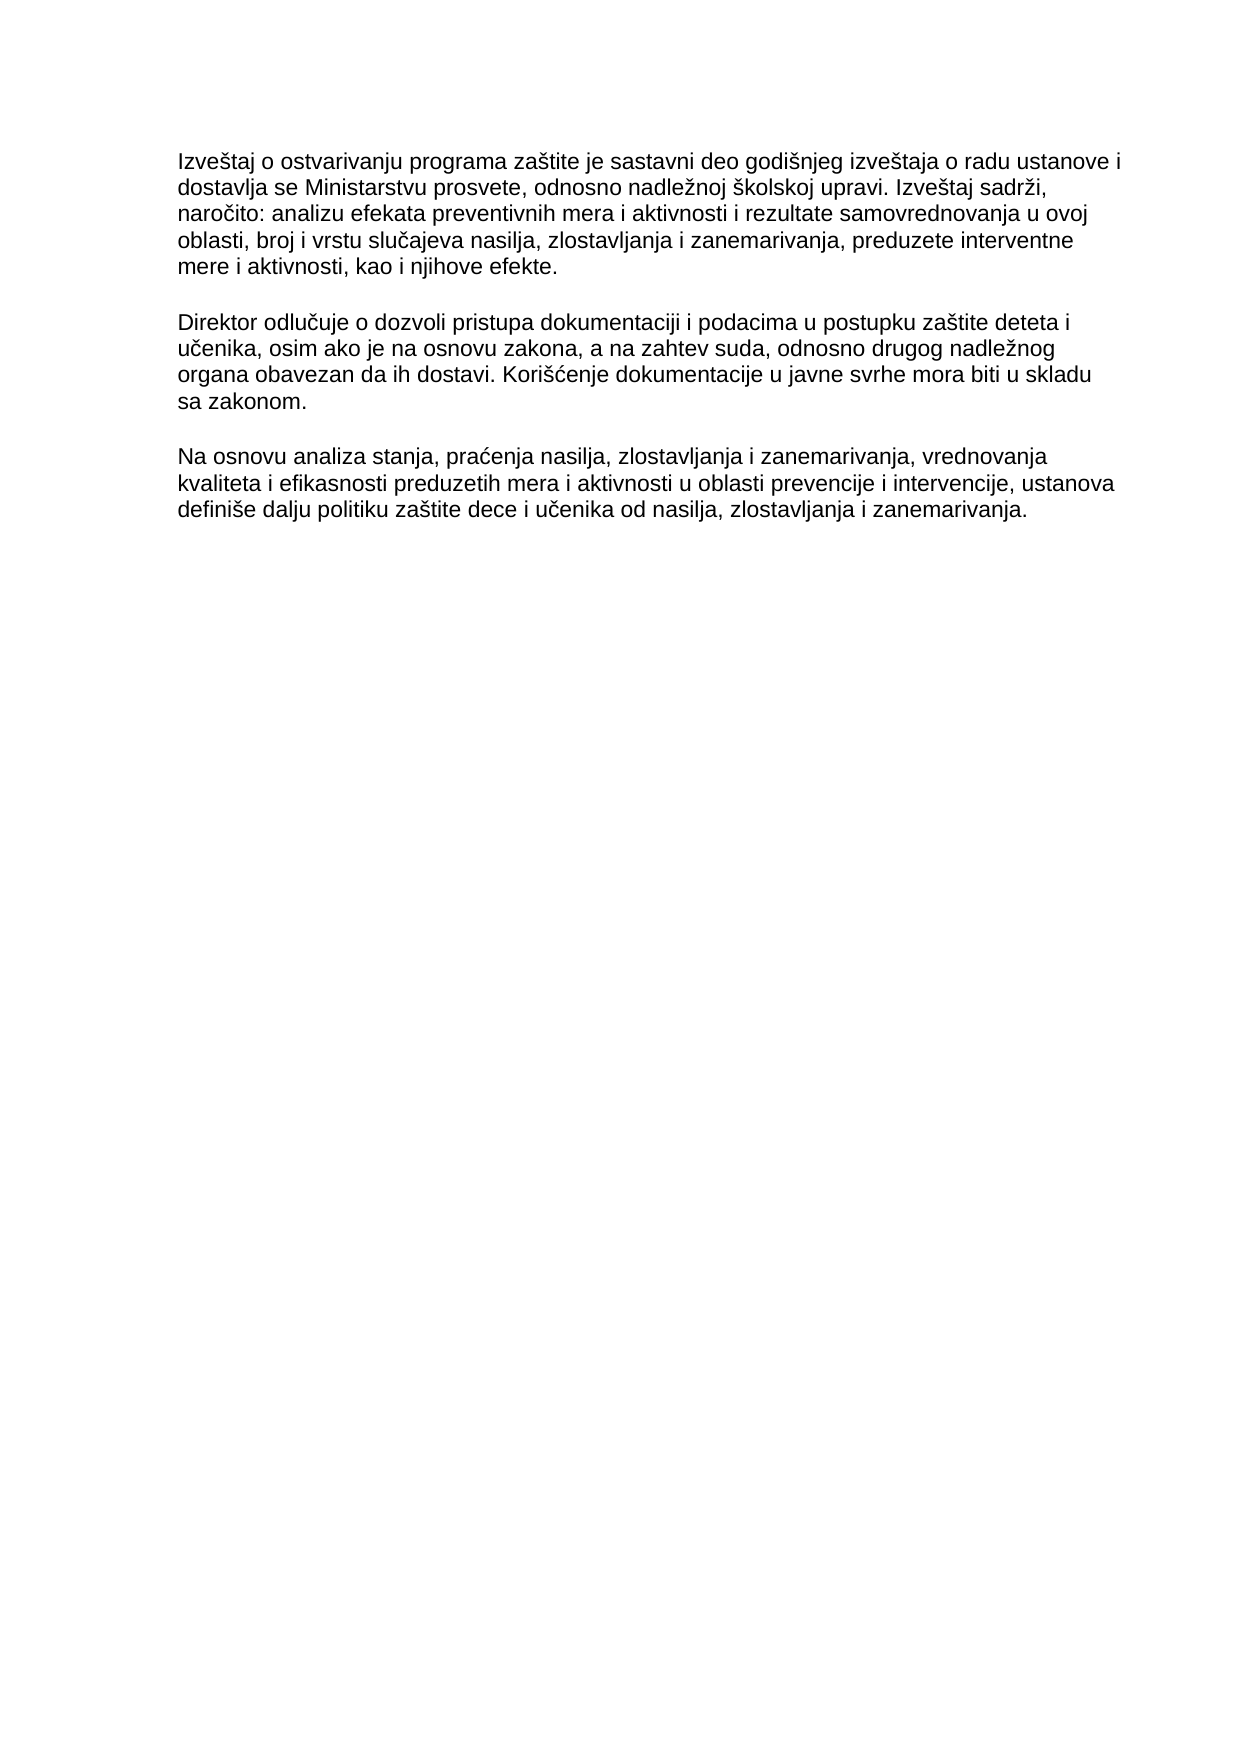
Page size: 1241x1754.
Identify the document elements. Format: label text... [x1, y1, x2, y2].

text Izveštaj o ostvarivanju programa zaštite je sastavni deo godišnjeg izveštaja o radu ustanove i dostavlja se Ministarstvu prosvete, odnosno nadležnoj školskoj upravi. Izveštaj sadrži, naročito: analizu efekata preventivnih mera i aktivnosti i rezultate samovrednovanja u ovoj oblasti, broj i vrstu slučajeva nasilja, zlostavljanja i zanemarivanja, preduzete interventne mere i aktivnosti, kao i njihove efekte. [177, 148, 1122, 279]
text Direktor odlučuje o dozvoli pristupa dokumentaciji i podacima u postupku zaštite deteta i učenika, osim ako je na osnovu zakona, a na zahtev suda, odnosno drugog nadležnog organa obavezan da ih dostavi. Korišćenje dokumentacije u javne svrhe mora biti u skladu sa zakonom. [177, 308, 1122, 414]
text Na osnovu analiza stanja, praćenja nasilja, zlostavljanja i zanemarivanja, vrednovanja kvaliteta i efikasnosti preduzetih mera i aktivnosti u oblasti prevencije i intervencije, ustanova definiše dalju politiku zaštite dece i učenika od nasilja, zlostavljanja i zanemarivanja. [177, 443, 1122, 522]
